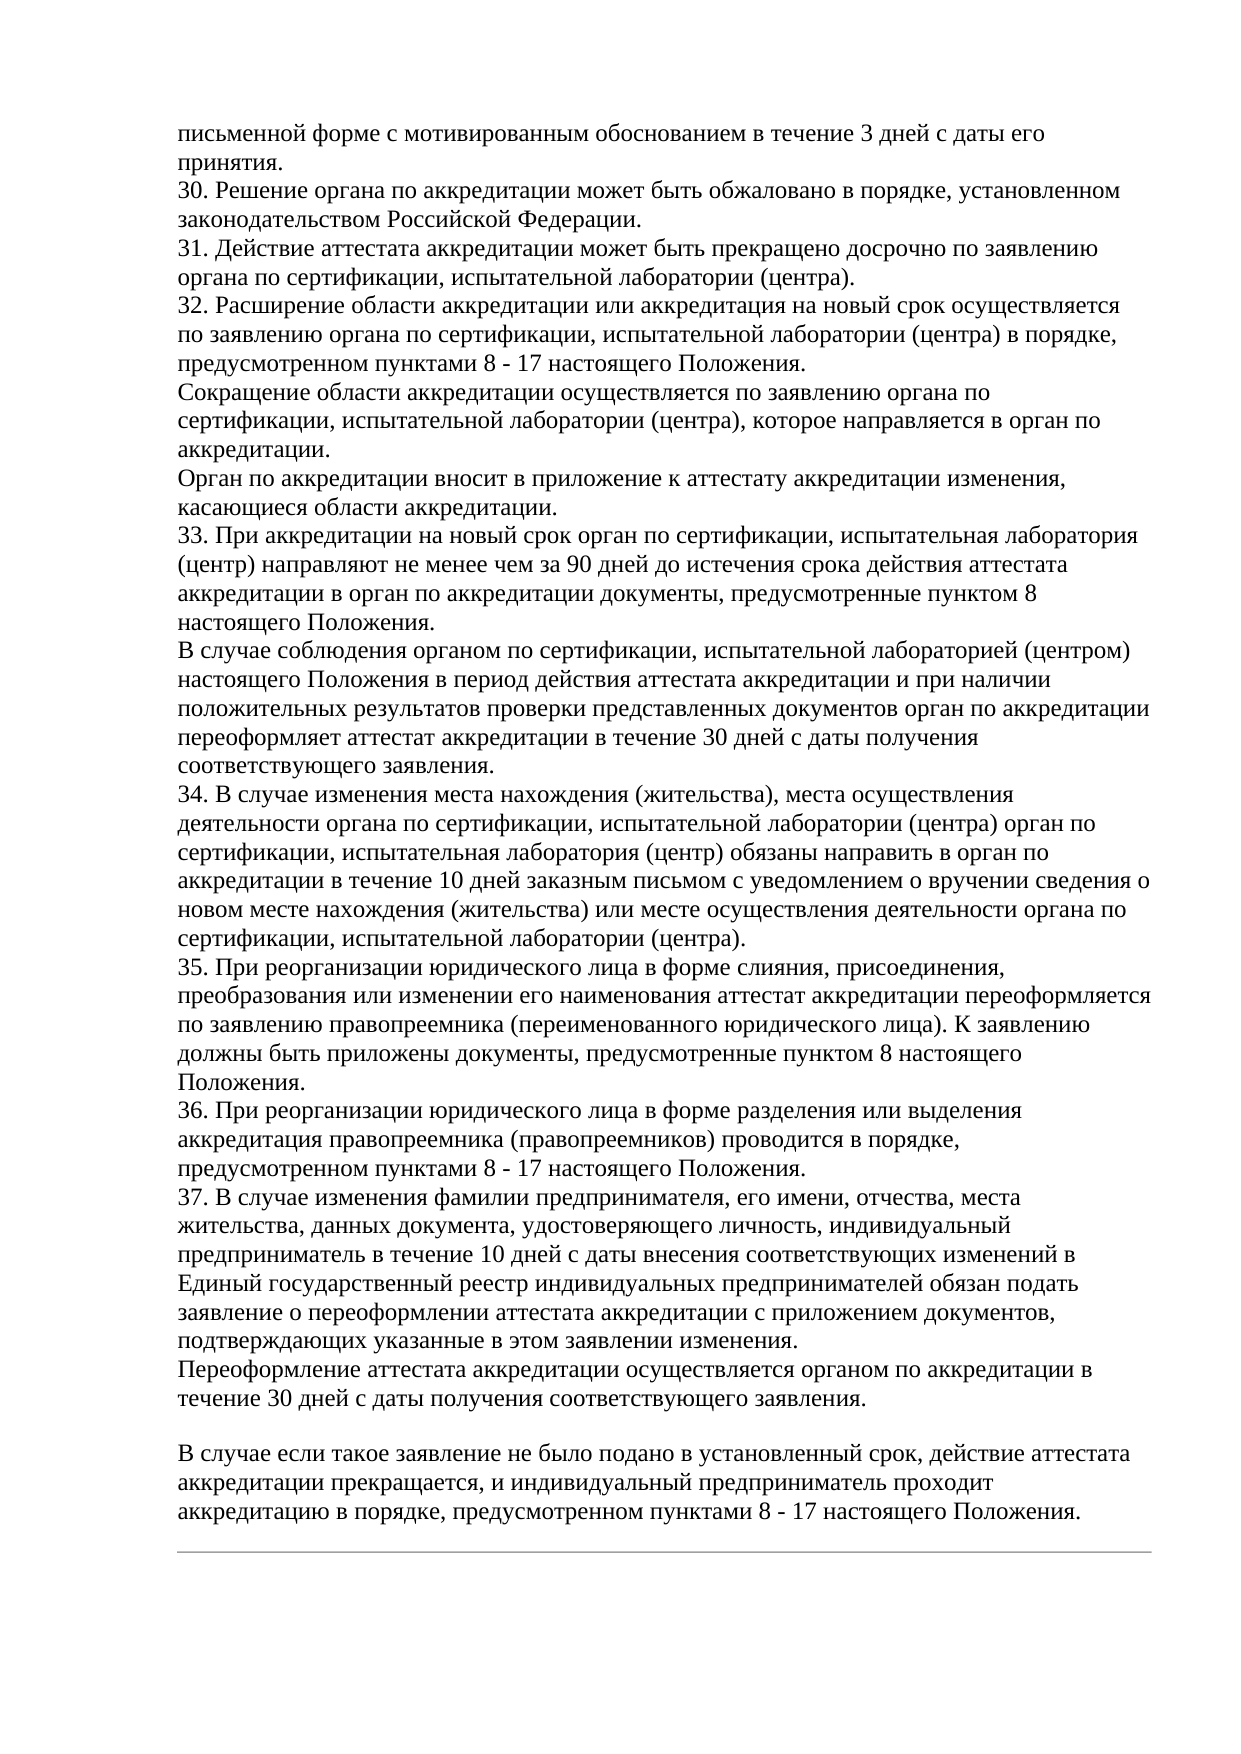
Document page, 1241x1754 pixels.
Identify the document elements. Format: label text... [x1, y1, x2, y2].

text 31. Действие аттестата аккредитации может быть прекращено досрочно по заявлению органа по сертификации, испытательной лаборатории (центра). [177, 233, 1152, 291]
text 36. При реорганизации юридического лица в форме разделения или выделения аккредитация правопреемника (правопреемников) проводится в порядке, предусмотренном пунктами 8 - 17 настоящего Положения. [177, 1096, 1152, 1182]
text Сокращение области аккредитации осуществляется по заявлению органа по сертификации, испытательной лаборатории (центра), которое направляется в орган по аккредитации. [177, 377, 1152, 463]
text В случае соблюдения органом по сертификации, испытательной лабораторией (центром) настоящего Положения в период действия аттестата аккредитации и при наличии положительных результатов проверки представленных документов орган по аккредитации переоформляет аттестат аккредитации в течение 30 дней с даты получения соответствующего заявления. [177, 636, 1152, 779]
text Орган по аккредитации вносит в приложение к аттестату аккредитации изменения, касающиеся области аккредитации. [177, 463, 1152, 521]
text 30. Решение органа по аккредитации может быть обжаловано в порядке, установленном законодательством Российской Федерации. [177, 176, 1152, 233]
text 32. Расширение области аккредитации или аккредитация на новый срок осуществляется по заявлению органа по сертификации, испытательной лаборатории (центра) в порядке, предусмотренном пунктами 8 - 17 настоящего Положения. [177, 291, 1152, 377]
text В случае если такое заявление не было подано в установленный срок, действие аттестата аккредитации прекращается, и индивидуальный предприниматель проходит аккредитацию в порядке, предусмотренном пунктами 8 - 17 настоящего Положения. [177, 1438, 1152, 1525]
text 33. При аккредитации на новый срок орган по сертификации, испытательная лаборатория (центр) направляют не менее чем за 90 дней до истечения срока действия аттестата аккредитации в орган по аккредитации документы, предусмотренные пунктом 8 настоящего Положения. [177, 521, 1152, 636]
text 35. При реорганизации юридического лица в форме слияния, присоединения, преобразования или изменении его наименования аттестат аккредитации переоформляется по заявлению правопреемника (переименованного юридического лица). К заявлению должны быть приложены документы, предусмотренные пунктом 8 настоящего Положения. [177, 952, 1152, 1096]
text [177, 118, 1152, 176]
text 34. В случае изменения места нахождения (жительства), места осуществления деятельности органа по сертификации, испытательной лаборатории (центра) орган по сертификации, испытательная лаборатория (центр) обязаны направить в орган по аккредитации в течение 10 дней заказным письмом с уведомлением о вручении сведения о новом месте нахождения (жительства) или месте осуществления деятельности органа по сертификации, испытательной лаборатории (центра). [177, 779, 1152, 952]
text 37. В случае изменения фамилии предпринимателя, его имени, отчества, места жительства, данных документа, удостоверяющего личность, индивидуальный предприниматель в течение 10 дней с даты внесения соответствующих изменений в Единый государственный реестр индивидуальных предпринимателей обязан подать заявление о переоформлении аттестата аккредитации с приложением документов, подтверждающих указанные в этом заявлении изменения. [177, 1182, 1152, 1354]
text Переоформление аттестата аккредитации осуществляется органом по аккредитации в течение 30 дней с даты получения соответствующего заявления. [177, 1354, 1152, 1412]
